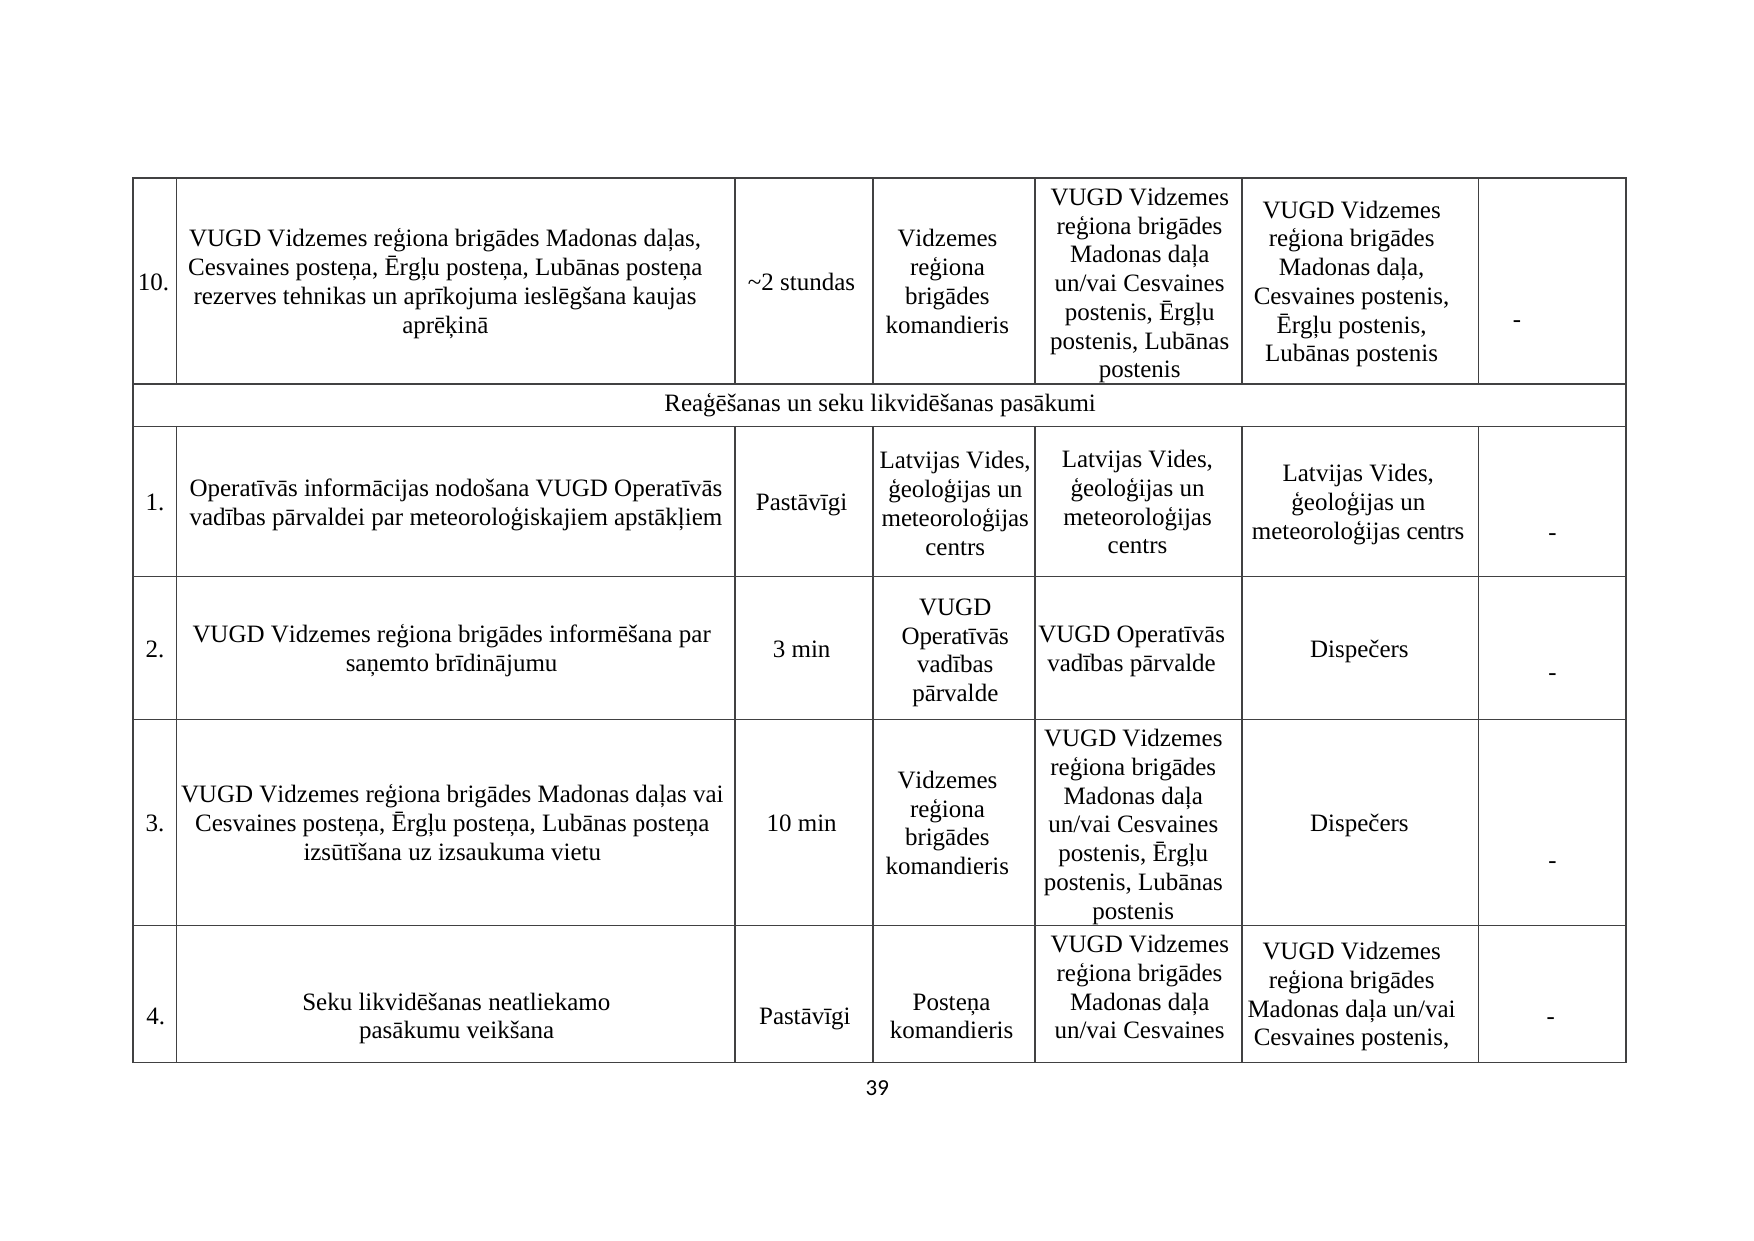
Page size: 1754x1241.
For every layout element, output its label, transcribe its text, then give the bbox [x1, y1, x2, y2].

table_cell Latvijas Vides, ģeoloģijas un meteoroloģijas centrs [1036, 427, 1241, 576]
table_cell Dispečers [1243, 720, 1478, 924]
table_cell 3 min [736, 577, 872, 719]
table_cell Operatīvās informācijas nodošana VUGD Operatīvās vadības pārvaldei par meteoroloģiskajiem apstākļiem [177, 427, 734, 576]
table_cell 2. [134, 577, 176, 719]
table_cell Reaģēšanas un seku likvidēšanas pasākumi [134, 385, 1625, 426]
table_cell VUGD Vidzemes reģiona brigādes Madonas daļa, Cesvaines postenis, Ērgļu postenis, Lubānas postenis [1243, 179, 1478, 383]
table_cell - [1479, 427, 1625, 576]
table_cell Pastāvīgi [736, 427, 872, 576]
table_cell Vidzemes reģiona brigādes komandieris [874, 720, 1034, 924]
table_cell 10 min [736, 720, 872, 924]
table_cell 1. [134, 427, 176, 576]
table_cell VUGD Operatīvās vadības pārvalde [1036, 577, 1241, 719]
table_cell Posteņa komandieris [874, 926, 1034, 1061]
table_cell Latvijas Vides, ģeoloģijas un meteoroloģijas centrs [1243, 427, 1478, 576]
table_cell VUGD Operatīvās vadības pārvalde [874, 577, 1034, 719]
table_cell - [1479, 577, 1625, 719]
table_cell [1243, 926, 1478, 1061]
table_cell Latvijas Vides, ģeoloģijas un meteoroloģijas centrs [874, 427, 1034, 576]
table_cell - [1479, 179, 1625, 383]
table_cell Pastāvīgi [736, 926, 872, 1061]
table_cell - [1479, 720, 1625, 924]
table_cell - [1479, 926, 1625, 1061]
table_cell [177, 926, 734, 1061]
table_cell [1036, 926, 1241, 1061]
table_cell 4. [134, 926, 176, 1061]
table_cell ~2 stundas [736, 179, 872, 383]
table_cell 10. [134, 179, 176, 383]
table_cell VUGD Vidzemes reģiona brigādes Madonas daļas vai Cesvaines posteņa, Ērgļu posteņa, Lubānas posteņa izsūtīšana uz izsaukuma vietu [177, 720, 734, 924]
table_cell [874, 179, 1034, 383]
table_cell VUGD Vidzemes reģiona brigādes Madonas daļa un/vai Cesvaines postenis, Ērgļu postenis, Lubānas postenis [1036, 179, 1241, 383]
table_cell VUGD Vidzemes reģiona brigādes Madonas daļa un/vai Cesvaines postenis, Ērgļu postenis, Lubānas postenis [1036, 720, 1241, 924]
table_cell VUGD Vidzemes reģiona brigādes Madonas daļas, Cesvaines posteņa, Ērgļu posteņa, Lubānas posteņa rezerves tehnikas un aprīkojuma ieslēgšana kaujas aprēķinā [177, 179, 734, 383]
table_cell VUGD Vidzemes reģiona brigādes informēšana par saņemto brīdinājumu [177, 577, 734, 719]
table_cell 3. [134, 720, 176, 924]
table_cell Dispečers [1243, 577, 1478, 719]
